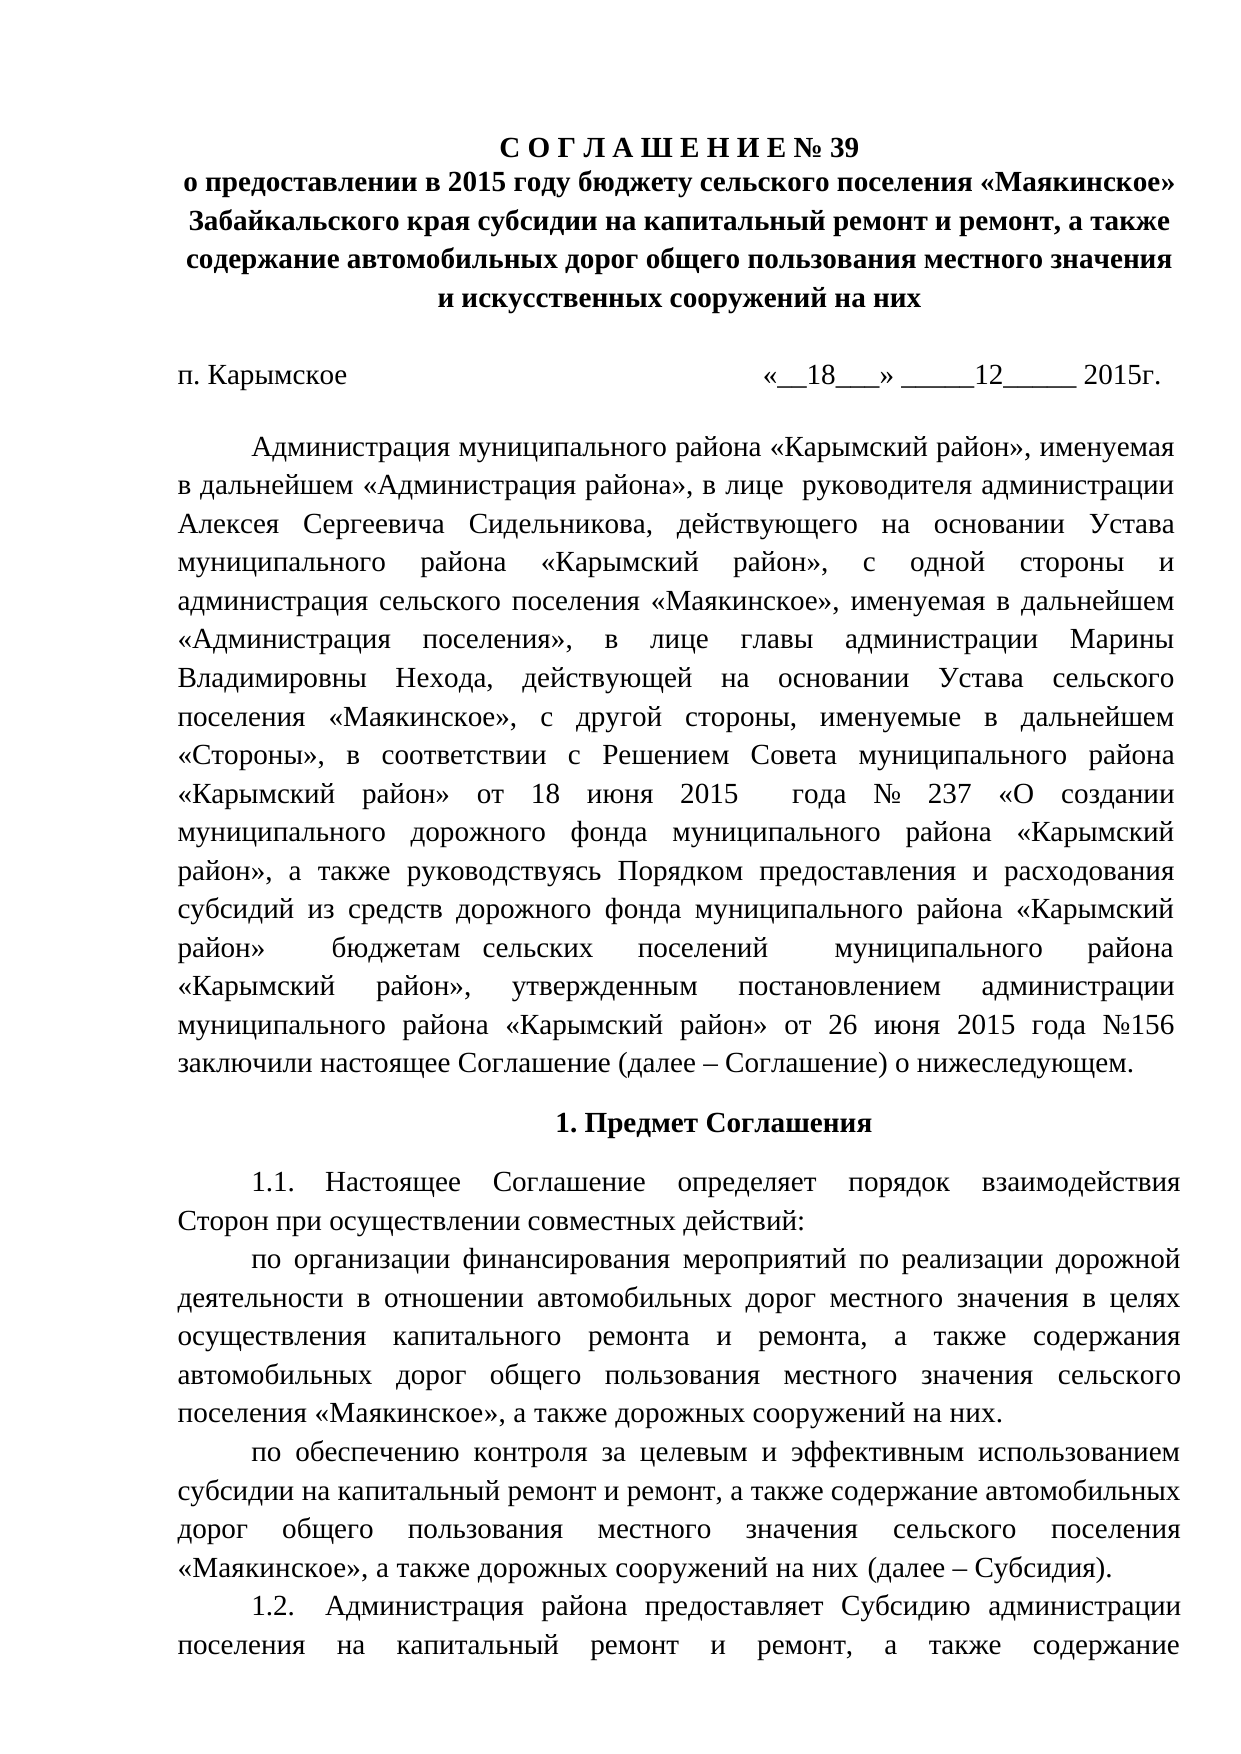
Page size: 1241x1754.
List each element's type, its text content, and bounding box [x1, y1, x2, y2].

text по обеспечению контроля за целевым и эффективным использованием субсидии на капитальный ремонт и ремонт, а также содержание автомобильных дорог общего пользования местного значения сельского поселения «Маякинское», а также дорожных сооружений на них (далее – Субсидия). [177, 1434, 1181, 1583]
text Администрация муниципального района «Карымский район», именуемая в дальнейшем «Администрация района», в лице руководителя администрации Алексея Сергеевича Сидельникова, действующего на основании Устава муниципального района «Карымский район», с одной стороны и администрация сельского поселения «Маякинское», именуемая в дальнейшем «Администрация поселения», в лице главы администрации Марины Владимировны Нехода, действующей на основании Устава сельского поселения «Маякинское», с другой стороны, именуемые в дальнейшем «Стороны», в соответствии с Решением Совета муниципального района «Карымский район» от 18 июня 2015 года № 237 «О создании муниципального дорожного фонда муниципального района «Карымский район», а также руководствуясь Порядком предоставления и расходования субсидий из средств дорожного фонда муниципального района «Карымский район» бюджетам сельских поселений муниципального района «Карымский район», утвержденным постановлением администрации муниципального района «Карымский район» от 26 июня 2015 года №156 заключили настоящее Соглашение (далее – Соглашение) о нижеследующем. [177, 429, 1175, 1079]
text по организации финансирования мероприятий по реализации дорожной деятельности в отношении автомобильных дорог местного значения в целях осуществления капитального ремонта и ремонта, а также содержания автомобильных дорог общего пользования местного значения сельского поселения «Маякинское», а также дорожных сооружений на них. [177, 1241, 1181, 1429]
text п. Карымское «__18___» _____12_____ 2015г. [177, 357, 1181, 390]
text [177, 1588, 1181, 1660]
text 1.1. Настоящее Соглашение определяет порядок взаимодействия Сторон при осуществлении совместных действий: [177, 1164, 1181, 1236]
text о предоставлении в 2015 году бюджету сельского поселения «Маякинское» Забайкальского края субсидии на капитальный ремонт и ремонт, а также содержание автомобильных дорог общего пользования местного значения и искусственных сооружений на них [177, 164, 1181, 313]
text 1. Предмет Соглашения [177, 1105, 1175, 1138]
title С О Г Л А Ш Е Н И Е № 39 [177, 131, 1181, 164]
